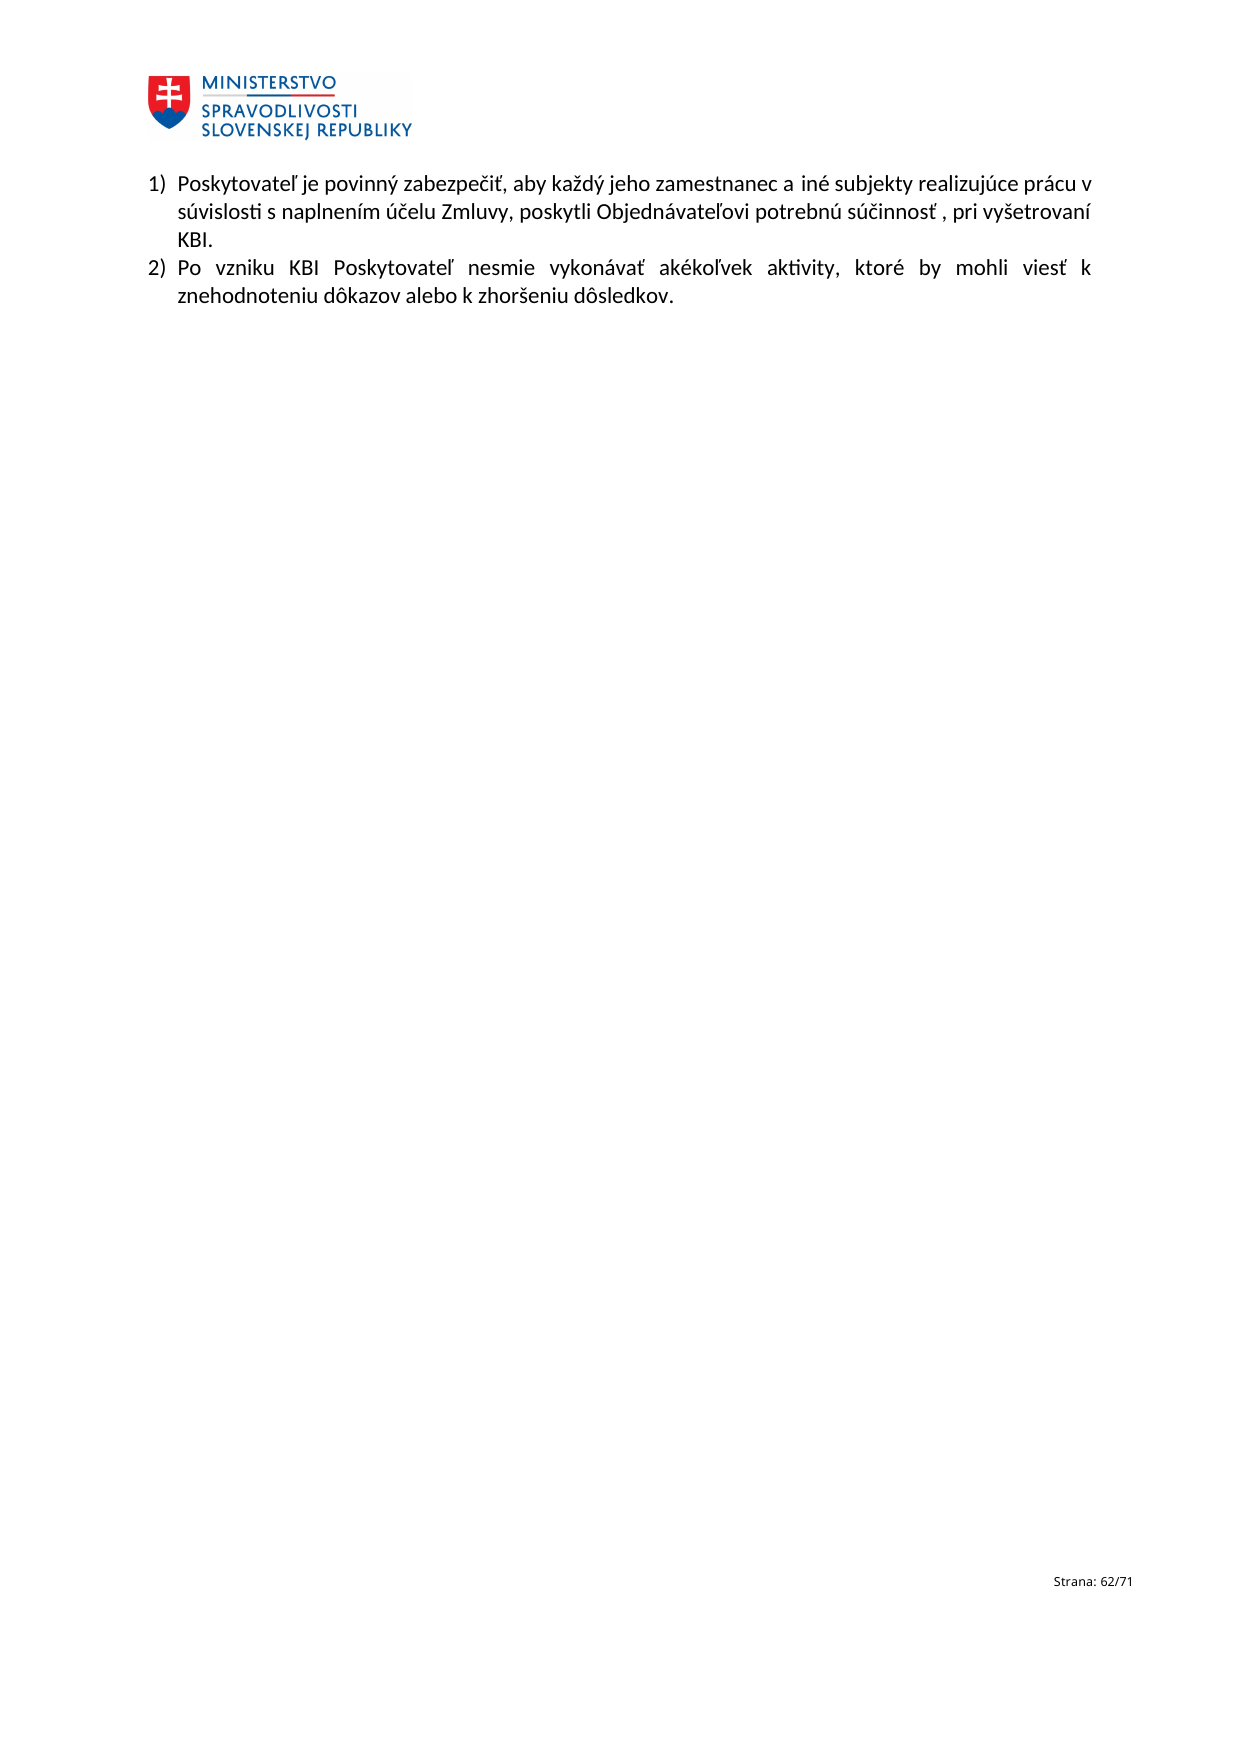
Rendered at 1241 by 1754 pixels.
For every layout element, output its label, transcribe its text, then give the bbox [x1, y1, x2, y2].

list Poskytovateľ je povinný zabezpečiť, aby každý jeho zamestnanec a iné subjekty realizujúce prácu v súvislosti s naplnením účelu Zmluvy, poskytli Objednávateľovi potrebnú súčinnosť , pri vyšetrovaní KBI. [148, 169, 1093, 253]
picture [147, 73, 413, 141]
list Po vzniku KBI Poskytovateľ nesmie vykonávať akékoľvek aktivity, ktoré by mohli viesť k znehodnoteniu dôkazov alebo k zhoršeniu dôsledkov. [148, 253, 1093, 309]
